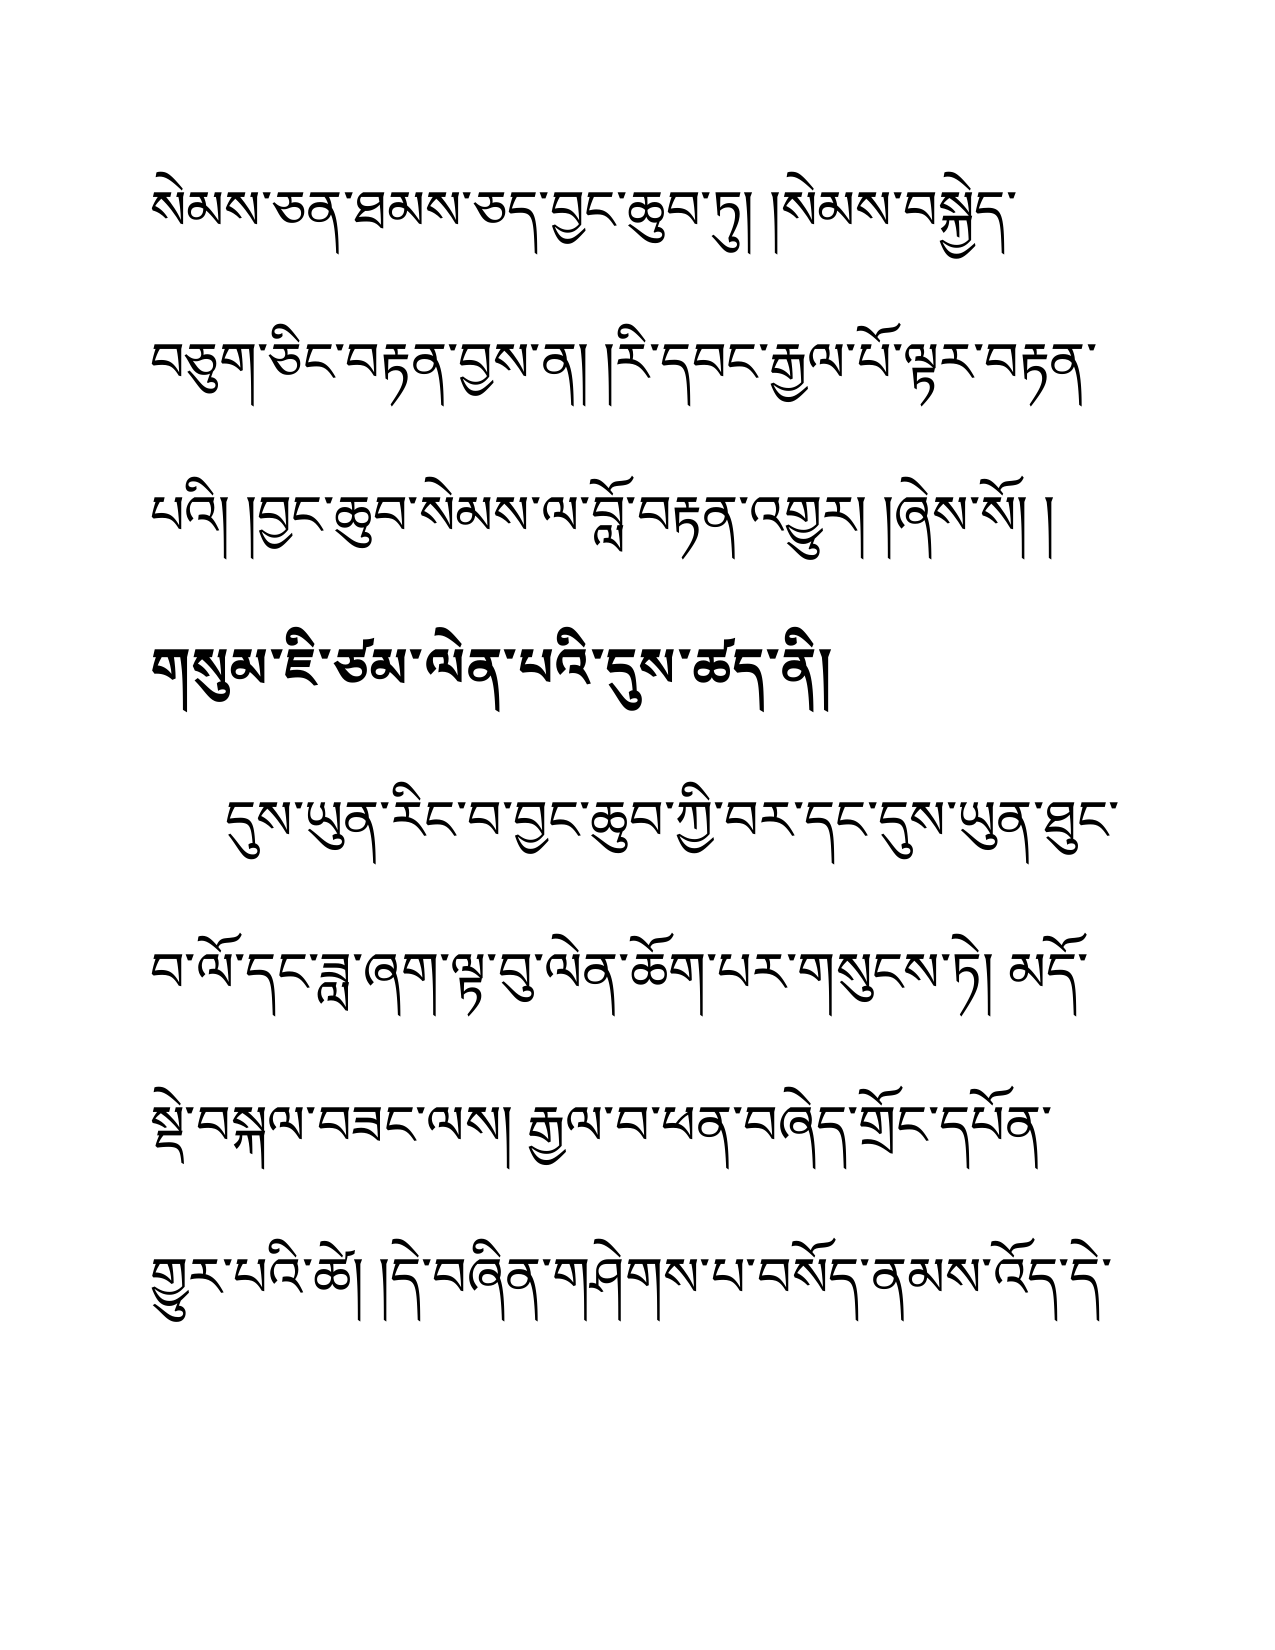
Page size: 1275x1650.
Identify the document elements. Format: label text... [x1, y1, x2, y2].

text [150, 760, 1125, 1370]
text གསུམ་ཇི་ཙམ་ལེན་པའི་དུས་ཚད་ནི། [150, 607, 1125, 760]
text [150, 150, 1125, 607]
